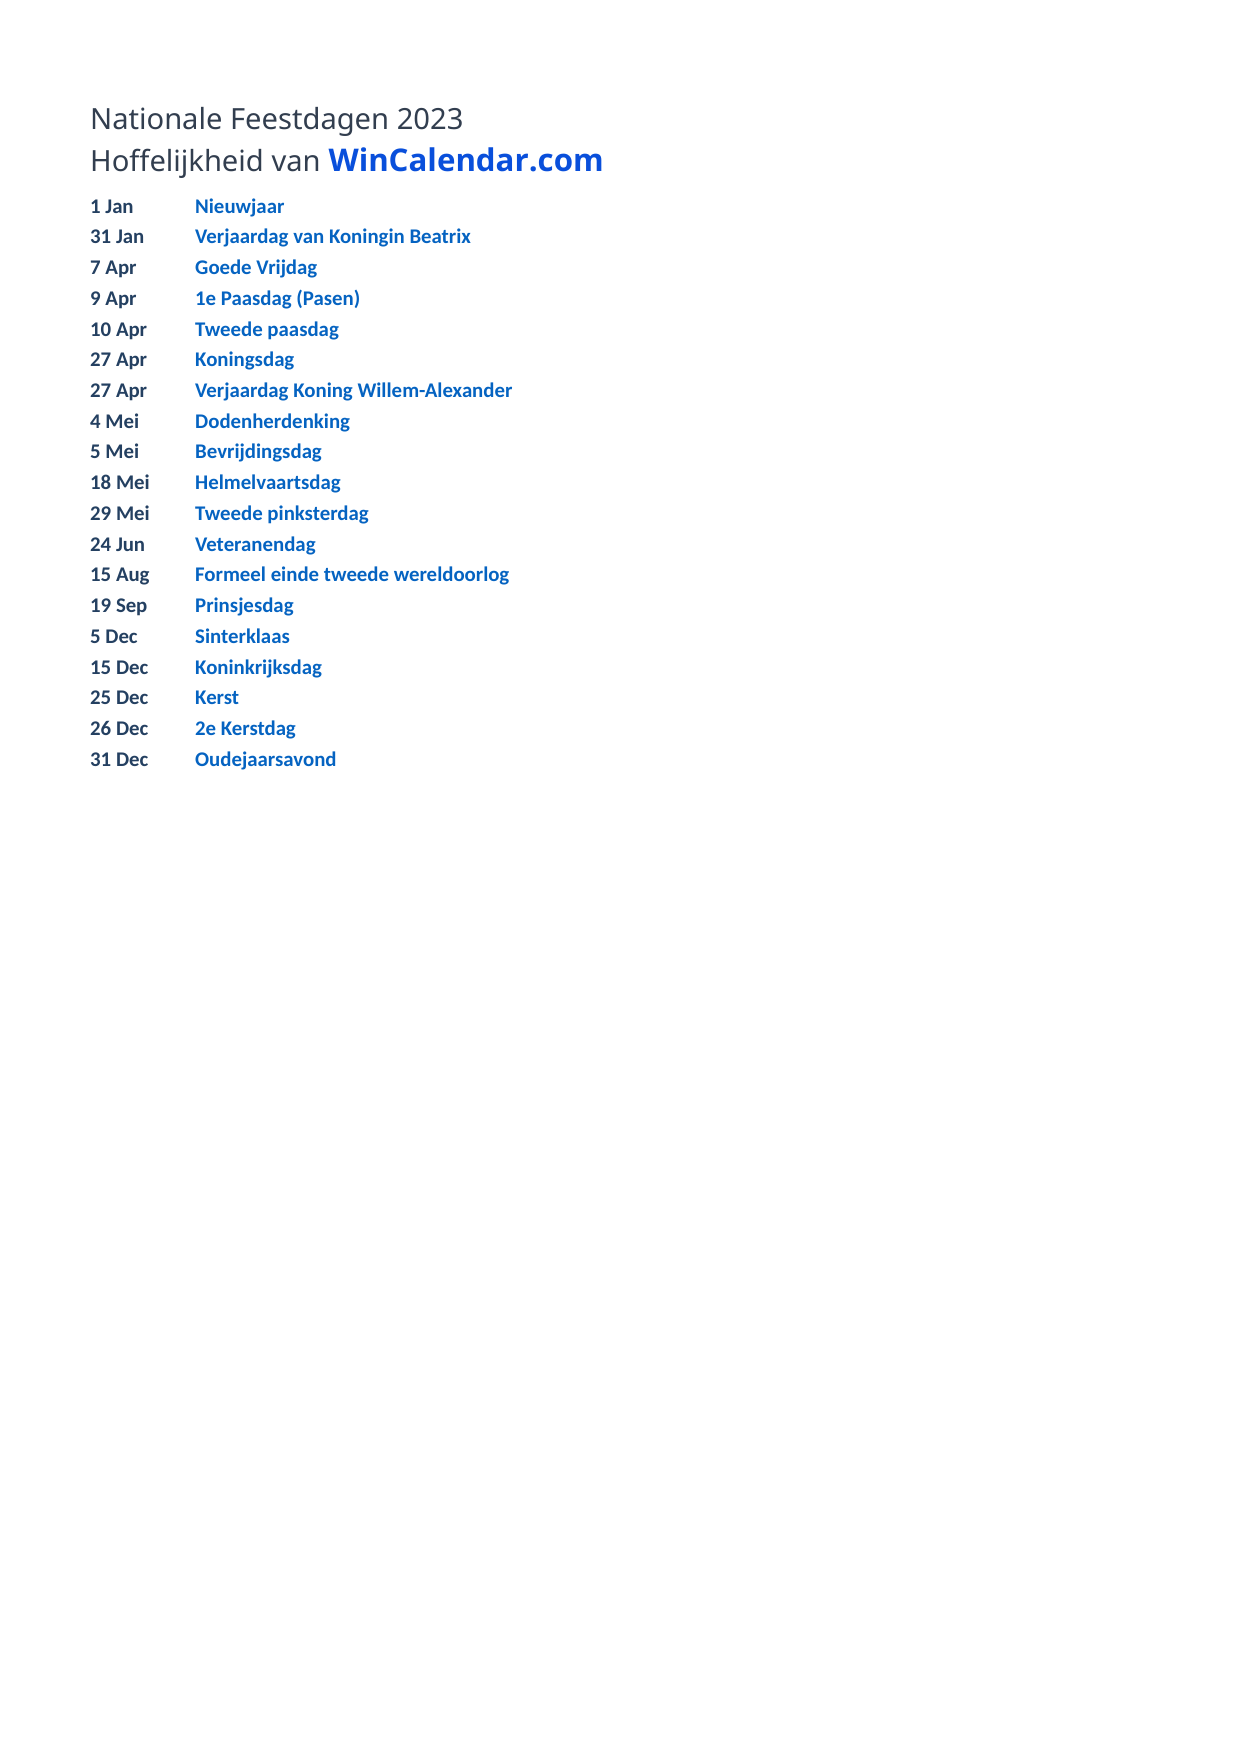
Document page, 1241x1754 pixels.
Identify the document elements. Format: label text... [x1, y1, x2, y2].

text 29 Mei Tweede pinksterdag [90, 504, 1150, 524]
text 18 Mei Helmelvaartsdag [90, 473, 1150, 494]
text 27 Apr Koningsdag [90, 351, 1150, 371]
text 31 Jan Verjaardag van Koningin Beatrix [90, 228, 1150, 248]
text 24 Jun Veteranendag [90, 535, 1150, 555]
text 27 Apr Verjaardag Koning Willem-Alexander [90, 381, 1150, 402]
text 1 Jan Nieuwjaar [90, 197, 1150, 217]
text 25 Dec Kerst [90, 688, 1150, 709]
text 4 Mei Dodenherdenking [90, 412, 1150, 432]
text 7 Apr Goede Vrijdag [90, 258, 1150, 279]
text 31 Dec Oudejaarsavond [90, 750, 1150, 770]
text 10 Apr Tweede paasdag [90, 320, 1150, 340]
text 5 Mei Bevrijdingsdag [90, 443, 1150, 463]
text 15 Aug Formeel einde tweede wereldoorlog [90, 566, 1150, 586]
text 15 Dec Koninkrijksdag [90, 658, 1150, 678]
subtitle Nationale Feestdagen 2023 Hoffelijkheid van WinCalendar.com [90, 98, 1150, 180]
text 26 Dec 2e Kerstdag [90, 719, 1150, 739]
text 19 Sep Prinsjesdag [90, 596, 1150, 617]
text 5 Dec Sinterklaas [90, 627, 1150, 647]
text 9 Apr 1e Paasdag (Pasen) [90, 289, 1150, 309]
